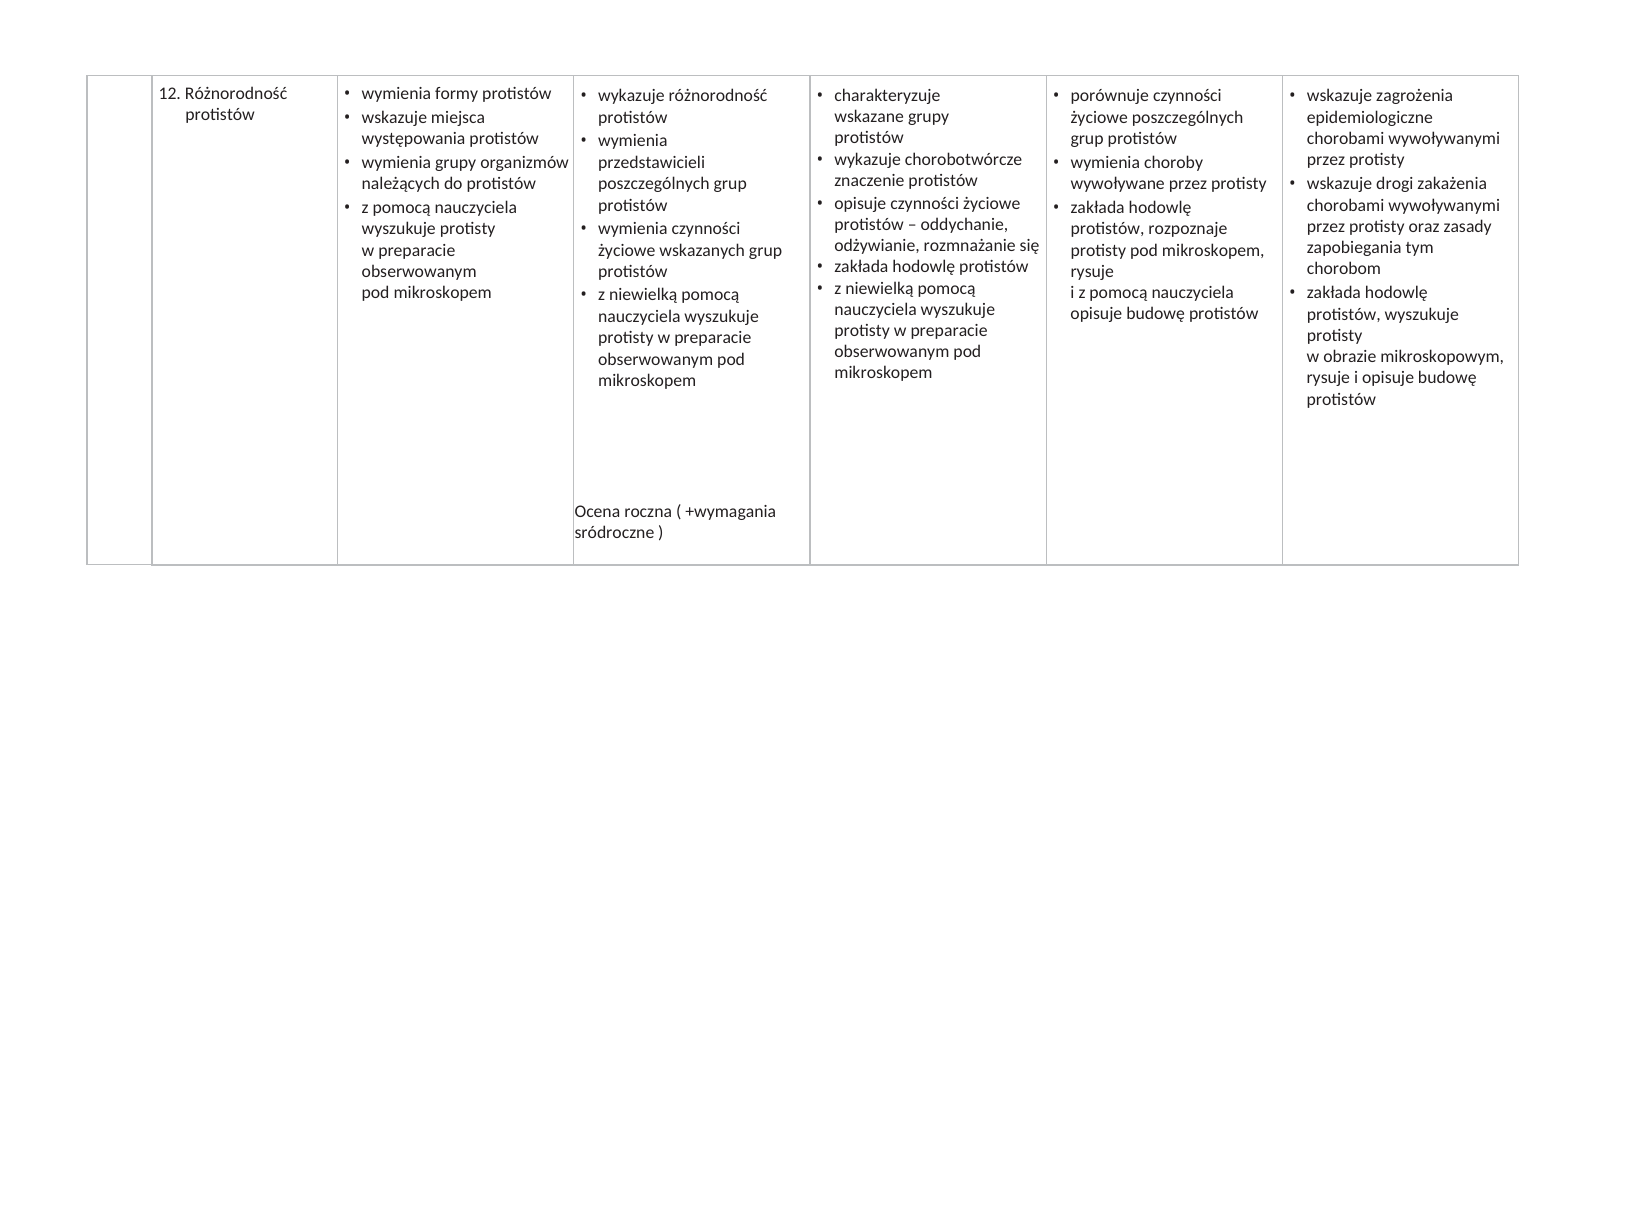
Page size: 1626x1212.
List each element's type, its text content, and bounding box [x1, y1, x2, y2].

table_cell porównuje czynności życiowe poszczególnych grup protistów wymienia choroby wywoływane przez protisty zakłada hodowlę protistów, rozpoznaje protisty pod mikroskopem, rysuje i z pomocą nauczyciela opisuje budowę protistów [1047, 76, 1282, 564]
table_cell charakteryzuje wskazane grupy protistów wykazuje chorobotwórcze znaczenie protistów opisuje czynności życiowe protistów – oddychanie, odżywianie, rozmnażanie się zakłada hodowlę protistów z niewielką pomocą nauczyciela wyszukuje protisty w preparacie obserwowanym pod mikroskopem [811, 76, 1046, 564]
table_cell 12. Różnorodność protistów [153, 76, 337, 564]
table_cell wykazuje różnorodność protistów wymienia przedstawicieli poszczególnych grup protistów wymienia czynności życiowe wskazanych grup protistów z niewielką pomocą nauczyciela wyszukuje protisty w preparacie obserwowanym pod mikroskopem Ocena roczna ( +wymagania sródroczne ) [574, 76, 809, 564]
table_cell [88, 76, 151, 564]
table_cell wskazuje zagrożenia epidemiologiczne chorobami wywoływanymi przez protisty wskazuje drogi zakażenia chorobami wywoływanymi przez protisty oraz zasady zapobiegania tym chorobom zakłada hodowlę protistów, wyszukuje protisty w obrazie mikroskopowym, rysuje i opisuje budowę protistów [1283, 76, 1518, 564]
table_cell wymienia formy protistów wskazuje miejsca występowania protistów wymienia grupy organizmów należących do protistów z pomocą nauczyciela wyszukuje protisty w preparacie obserwowanym pod mikroskopem [338, 76, 573, 564]
